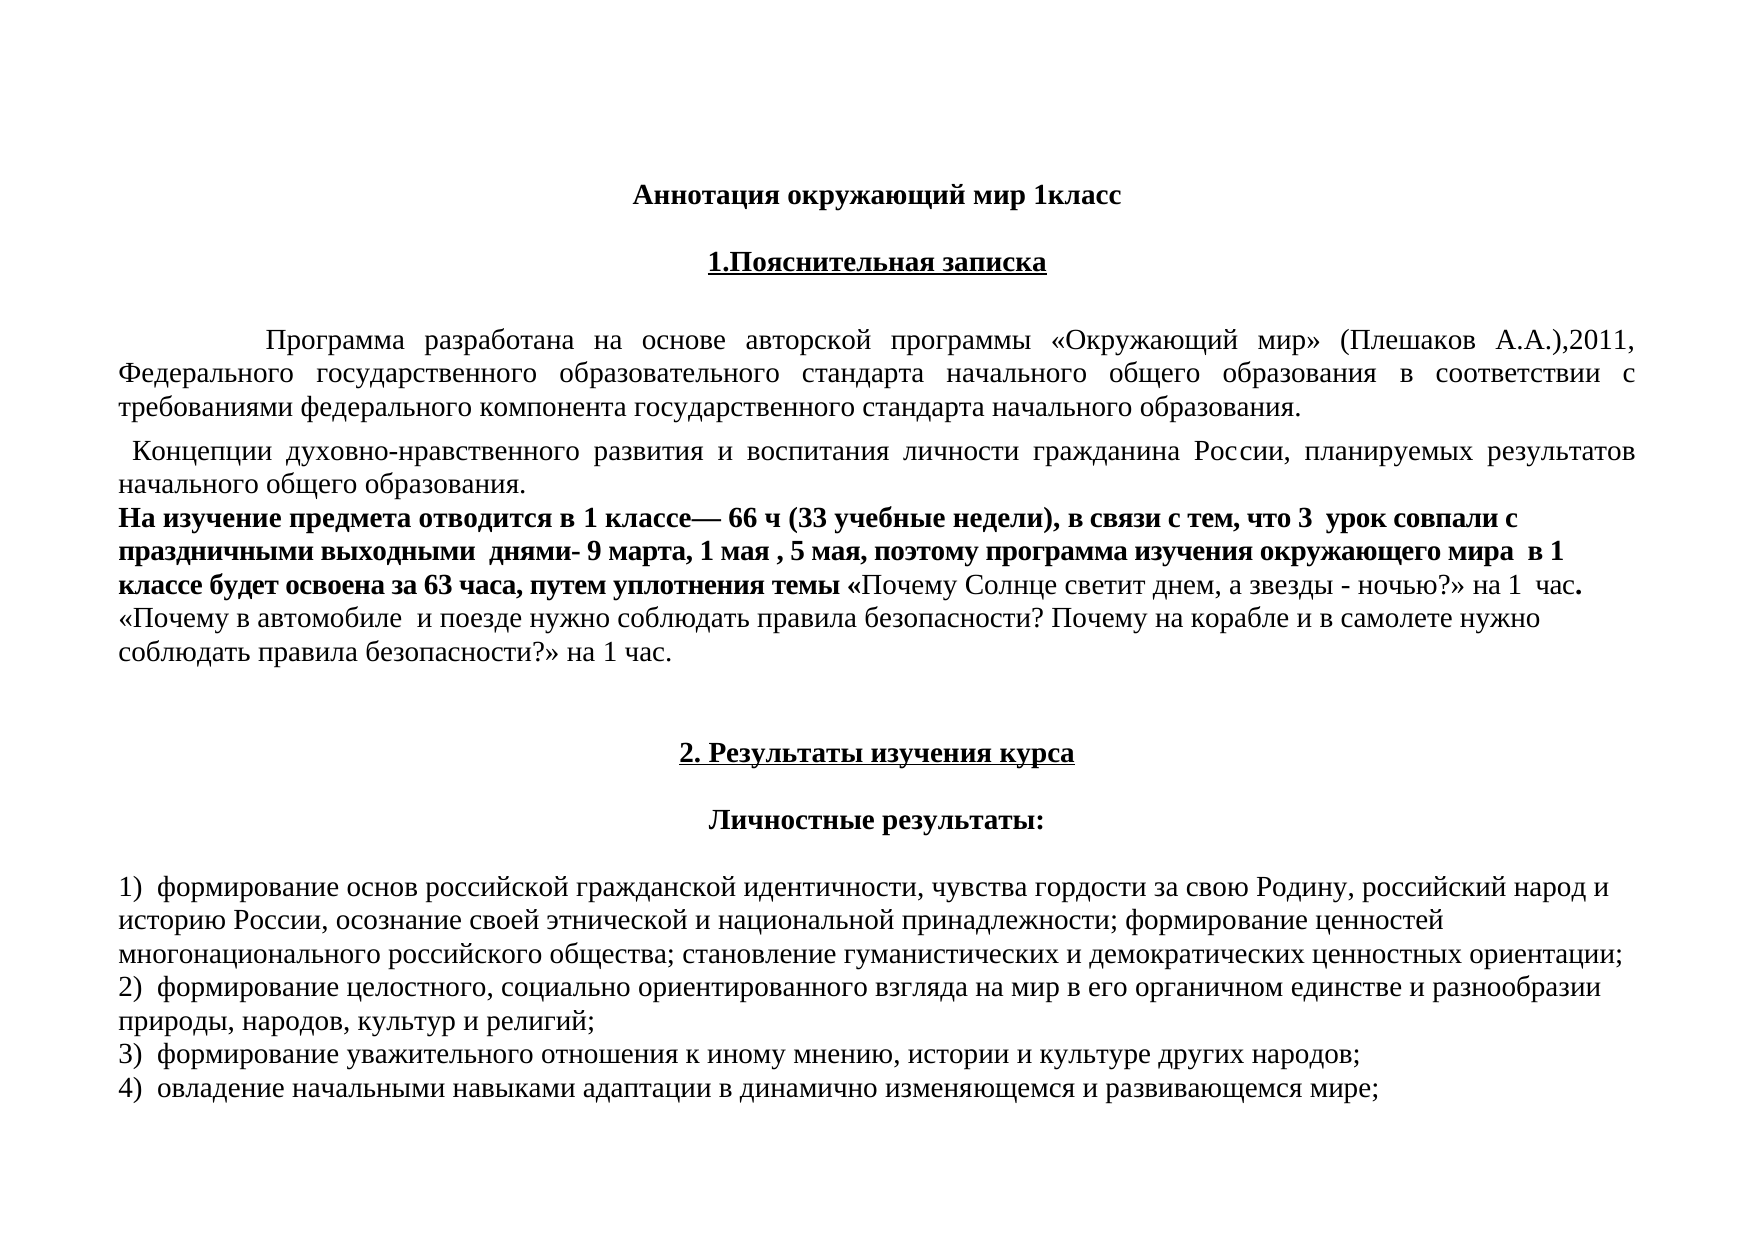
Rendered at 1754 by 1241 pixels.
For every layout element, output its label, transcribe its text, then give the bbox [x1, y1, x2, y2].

text Программа разработана на основе авторской программы «Окружающий мир» (Плешаков А.А.),2011, Федерального государственного образовательного стандарта начального общего образования в соответствии с требованиями федерального компонента государственного стандарта начального образования. [118, 322, 1636, 422]
text Аннотация окружающий мир 1класс [118, 177, 1636, 211]
text Личностные результаты: [118, 802, 1636, 835]
text 2) формирование целостного, социально ориентированного взгляда на мир в его органичном единстве и разнообразии природы, народов, культур и религий; [118, 969, 1636, 1037]
text 4) овладение начальными навыками адаптации в динамично изменяющемся и развивающемся мире; [118, 1070, 1636, 1104]
text 3) формирование уважительного отношения к иному мнению, истории и культуре других народов; [118, 1037, 1636, 1070]
text 1) формирование основ российской гражданской идентичности, чувства гордости за свою Родину, российский народ и историю России, осознание своей этнической и национальной принадлежности; формирование ценностей многонационального российского общества; становление гуманистических и демократических ценностных ориентации; [118, 869, 1636, 969]
text 2. Результаты изучения курса [118, 735, 1636, 768]
text На изучение предмета отводится в 1 классе— 66 ч (33 учебные недели), в связи с тем, что 3 урок совпали с праздничными выходными днями- 9 марта, 1 мая , 5 мая, поэтому программа изучения окружающего мира в 1 классе будет освоена за 63 часа, путем уплотнения темы «Почему Солнце светит днем, а звезды - ночью?» на 1 час. «Почему в автомобиле и поезде нужно соблюдать правила безопасности? Почему на корабле и в самолете нужно соблюдать правила безопасности?» на 1 час. [118, 500, 1636, 668]
text Концепции духовно-нравственного развития и воспитания личности гражданина России, планируемых результатов начального общего образования. [118, 433, 1636, 500]
text 1.Пояснительная записка [118, 244, 1636, 278]
